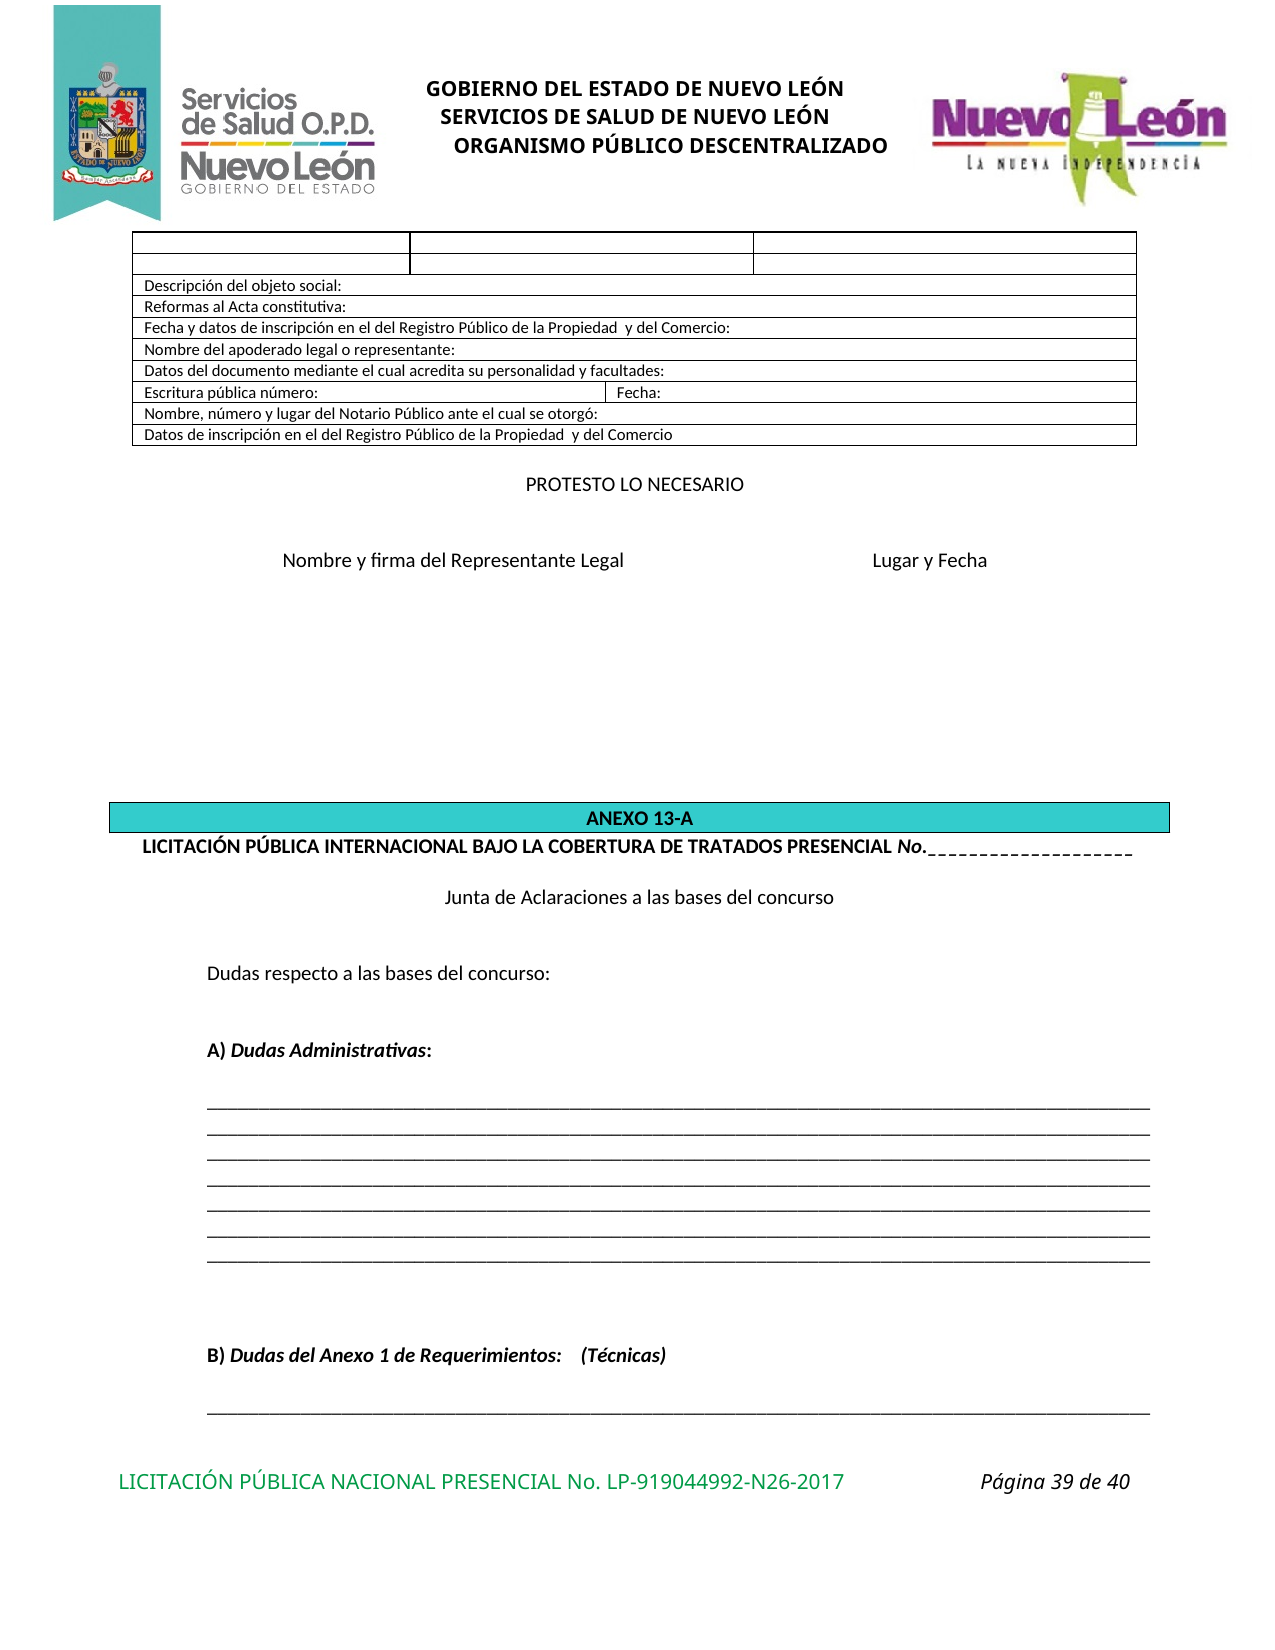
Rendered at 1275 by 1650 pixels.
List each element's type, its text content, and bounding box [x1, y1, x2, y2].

table_cell [754, 233, 1136, 253]
picture [24, 5, 1258, 233]
text ___________________________________________________________________________________________ [207, 1215, 1154, 1240]
table_cell Escritura pública número: [133, 382, 605, 402]
table_cell [411, 233, 753, 253]
table_cell [133, 254, 409, 274]
table_cell Datos del documento mediante el cual acredita su personalidad y facultades: [133, 361, 1136, 381]
text Nombre y firma del Representante Legal Lugar y Fecha [118, 548, 1152, 573]
text ___________________________________________________________________________________________ [207, 1088, 1154, 1113]
text LICITACIÓN PÚBLICA INTERNACIONAL BAJO LA COBERTURA DE TRATADOS PRESENCIAL No.____________________ [118, 833, 1161, 859]
table_cell [754, 254, 1136, 274]
text A) Dudas Administrativas: [207, 1037, 1152, 1062]
table_cell Nombre del apoderado legal o representante: [133, 339, 1136, 359]
table_cell [411, 254, 753, 274]
text ___________________________________________________________________________________________ [207, 1189, 1154, 1215]
table_cell Nombre, número y lugar del Notario Público ante el cual se otorgó: [133, 403, 1136, 423]
table_cell Datos de inscripción en el del Registro Público de la Propiedad y del Comercio [133, 425, 1136, 445]
text ___________________________________________________________________________________________ [207, 1240, 1154, 1266]
table_cell Reformas al Acta constitutiva: [133, 296, 1136, 317]
table_cell Descripción del objeto social: [133, 275, 1136, 295]
text Junta de Aclaraciones a las bases del concurso [118, 884, 1161, 910]
text ANEXO 13-A [110, 803, 1169, 832]
table_cell [133, 233, 409, 253]
text B) Dudas del Anexo 1 de Requerimientos: (Técnicas) [207, 1342, 1152, 1367]
text Dudas respecto a las bases del concurso: [207, 961, 1161, 986]
text ___________________________________________________________________________________________ [207, 1138, 1154, 1164]
text ___________________________________________________________________________________________ [207, 1164, 1154, 1189]
text ___________________________________________________________________________________________ [207, 1113, 1154, 1138]
table_cell Fecha: [606, 382, 1136, 402]
table_cell Fecha y datos de inscripción en el del Registro Público de la Propiedad y del Comercio: [133, 318, 1136, 338]
text ___________________________________________________________________________________________ [207, 1393, 1154, 1418]
text PROTESTO LO NECESARIO [118, 471, 1152, 497]
